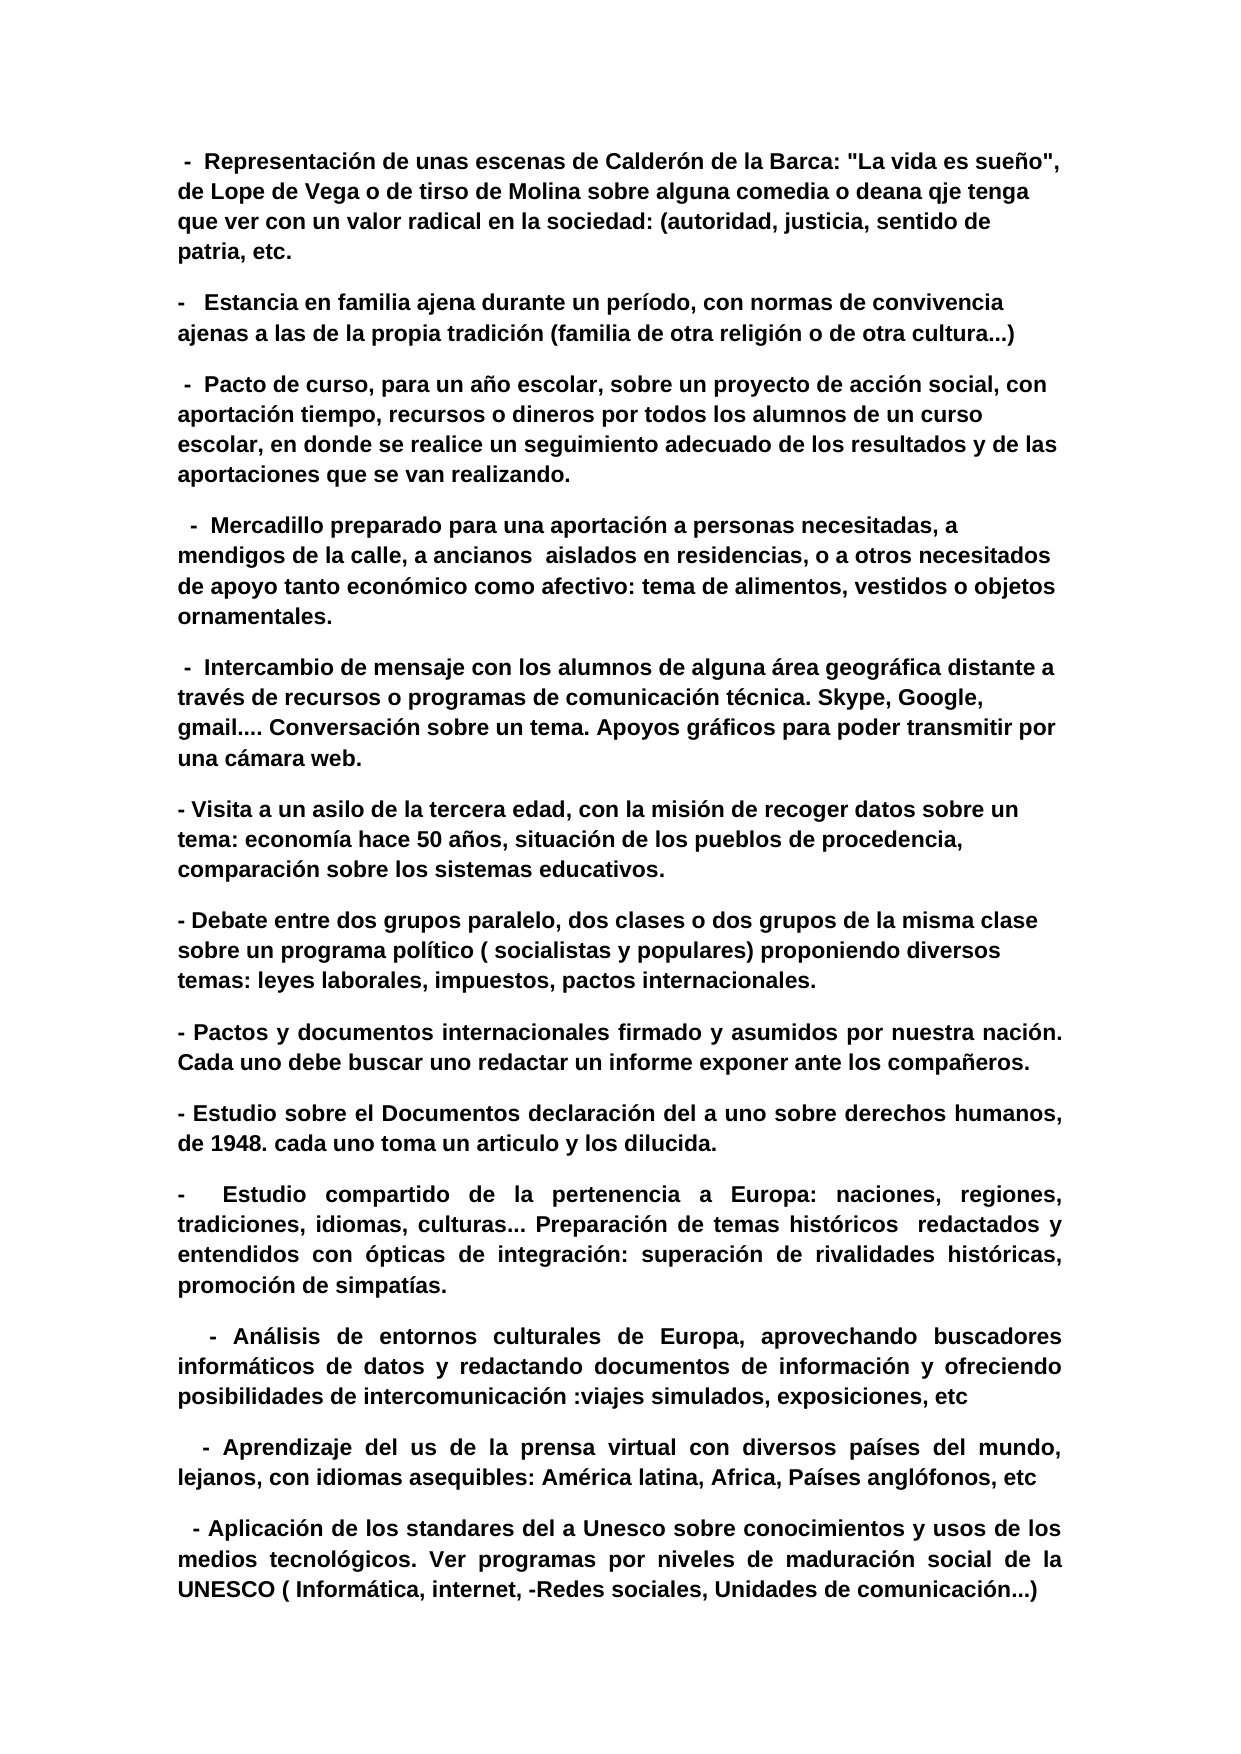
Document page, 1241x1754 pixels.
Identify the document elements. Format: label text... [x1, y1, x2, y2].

text - Aprendizaje del us de la prensa virtual con diversos países del mundo, lejanos, con idiomas asequibles: América latina, Africa, Países anglófonos, etc [177, 1434, 1063, 1491]
text - Estudio sobre el Documentos declaración del a uno sobre derechos humanos, de 1948. cada uno toma un articulo y los dilucida. [177, 1100, 1063, 1156]
text - Estudio compartido de la pertenencia a Europa: naciones, regiones, tradiciones, idiomas, culturas... Preparación de temas históricos redactados y entendidos con ópticas de integración: superación de rivalidades históricas, promoción de simpatías. [177, 1181, 1063, 1298]
text - Visita a un asilo de la tercera edad, con la misión de recoger datos sobre un tema: economía hace 50 años, situación de los pueblos de procedencia, comparación sobre los sistemas educativos. [177, 796, 1063, 882]
text - Representación de unas escenas de Calderón de la Barca: "La vida es sueño", de Lope de Vega o de tirso de Molina sobre alguna comedia o deana qje tenga que ver con un valor radical en la sociedad: (autoridad, justicia, sentido de patria, etc. [177, 148, 1063, 264]
text - Estancia en familia ajena durante un período, con normas de convivencia ajenas a las de la propia tradición (familia de otra religión o de otra cultura...) [177, 289, 1063, 346]
text - Pacto de curso, para un año escolar, sobre un proyecto de acción social, con aportación tiempo, recursos o dineros por todos los alumnos de un curso escolar, en donde se realice un seguimiento adecuado de los resultados y de las aportaciones que se van realizando. [177, 371, 1063, 487]
text - Análisis de entornos culturales de Europa, aprovechando buscadores informáticos de datos y redactando documentos de información y ofreciendo posibilidades de intercomunicación :viajes simulados, exposiciones, etc [177, 1323, 1063, 1409]
text - Pactos y documentos internacionales firmado y asumidos por nuestra nación. Cada uno debe buscar uno redactar un informe exponer ante los compañeros. [177, 1018, 1063, 1075]
text - Debate entre dos grupos paralelo, dos clases o dos grupos de la misma clase sobre un programa político ( socialistas y populares) proponiendo diversos temas: leyes laborales, impuestos, pactos internacionales. [177, 907, 1063, 994]
text - Aplicación de los standares del a Unesco sobre conocimientos y usos de los medios tecnológicos. Ver programas por niveles de maduración social de la UNESCO ( Informática, internet, -Redes sociales, Unidades de comunicación...) [177, 1515, 1063, 1602]
text - Mercadillo preparado para una aportación a personas necesitadas, a mendigos de la calle, a ancianos aislados en residencias, o a otros necesitados de apoyo tanto económico como afectivo: tema de alimentos, vestidos o objetos ornamentales. [177, 512, 1063, 629]
text - Intercambio de mensaje con los alumnos de alguna área geográfica distante a través de recursos o programas de comunicación técnica. Skype, Google, gmail.... Conversación sobre un tema. Apoyos gráficos para poder transmitir por una cámara web. [177, 654, 1063, 771]
